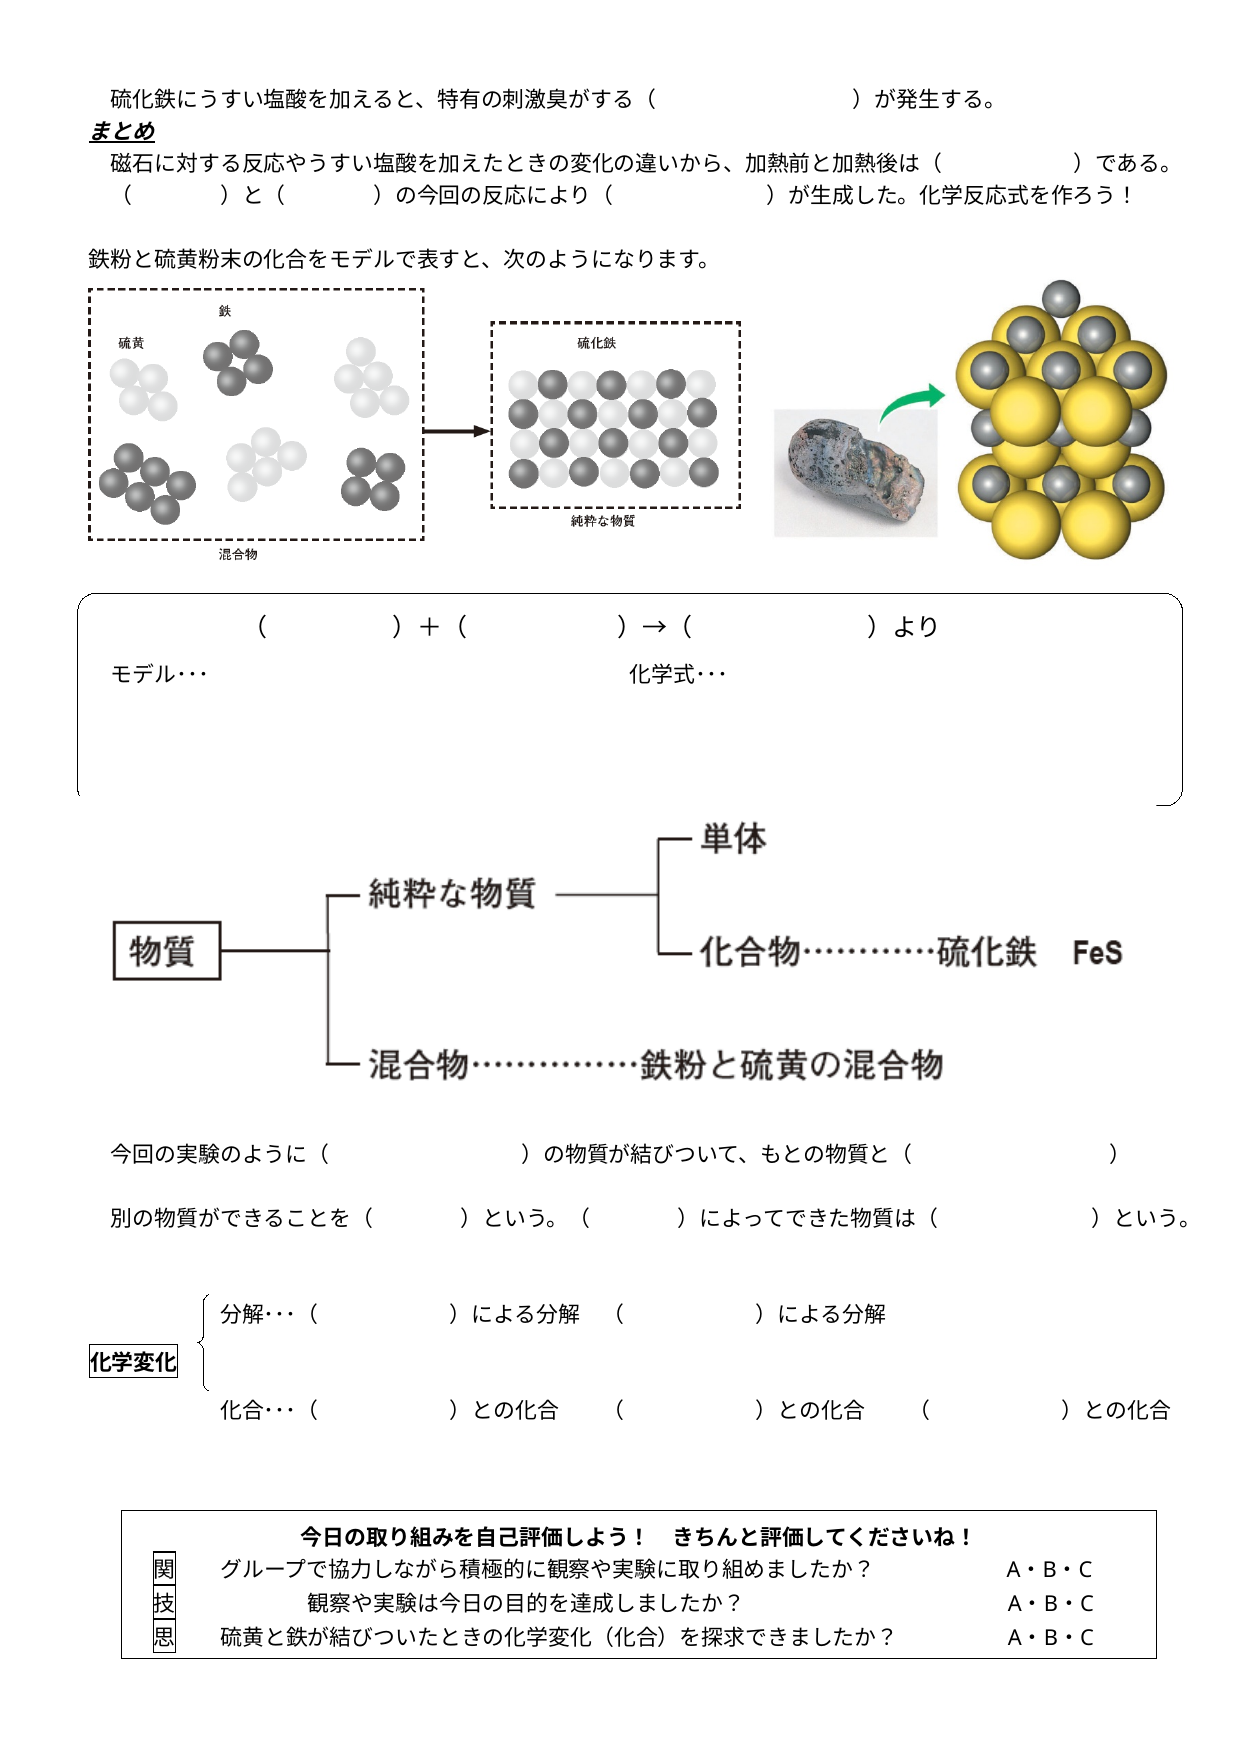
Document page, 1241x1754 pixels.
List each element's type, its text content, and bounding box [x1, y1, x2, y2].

text モデル･･･ 化学式･･･ [89, 657, 1181, 689]
text 今回の実験のように（ 2種類以上 ）の物質が結びついて、もとの物質と（ 性質の違う ） [89, 1137, 1181, 1169]
text 磁石に対する反応やうすい塩酸を加えたときの変化の違いから、加熱前と加熱後は（ 別の物質 ）である。 [89, 146, 1181, 178]
text （ 鉄 ）＋（ 硫黄 ）→（ 硫化鉄 ）より [89, 593, 1181, 657]
text 別の物質ができることを（ 化合 ）という。（ 化合 ）によってできた物質は（ 化合物 ）という。 [89, 1201, 1181, 1233]
text （ 鉄 ）と（ 硫黄 ）の今回の反応により（ 硫化鉄 ）が生成した。化学反応式を作ろう！ [89, 178, 1181, 209]
text 化合･･･（ 酸素 ）との化合 （ 硫黄 ）との化合 （ 塩素 ）との化合 [89, 1393, 1181, 1425]
picture [63, 271, 1180, 572]
picture [61, 796, 1157, 1109]
text 化学変化 [89, 1329, 1181, 1393]
text 分解･･･（ 加熱 ）による分解 （ 電気 ）による分解 [89, 1297, 1181, 1329]
text 硫化鉄にうすい塩酸を加えると、特有の刺激臭がする（ ）が発生する。 [89, 82, 1181, 114]
text 鉄粉と硫黄粉末の化合をモデルで表すと、次のようになります。 [89, 242, 1181, 273]
text まとめ [89, 114, 1181, 146]
